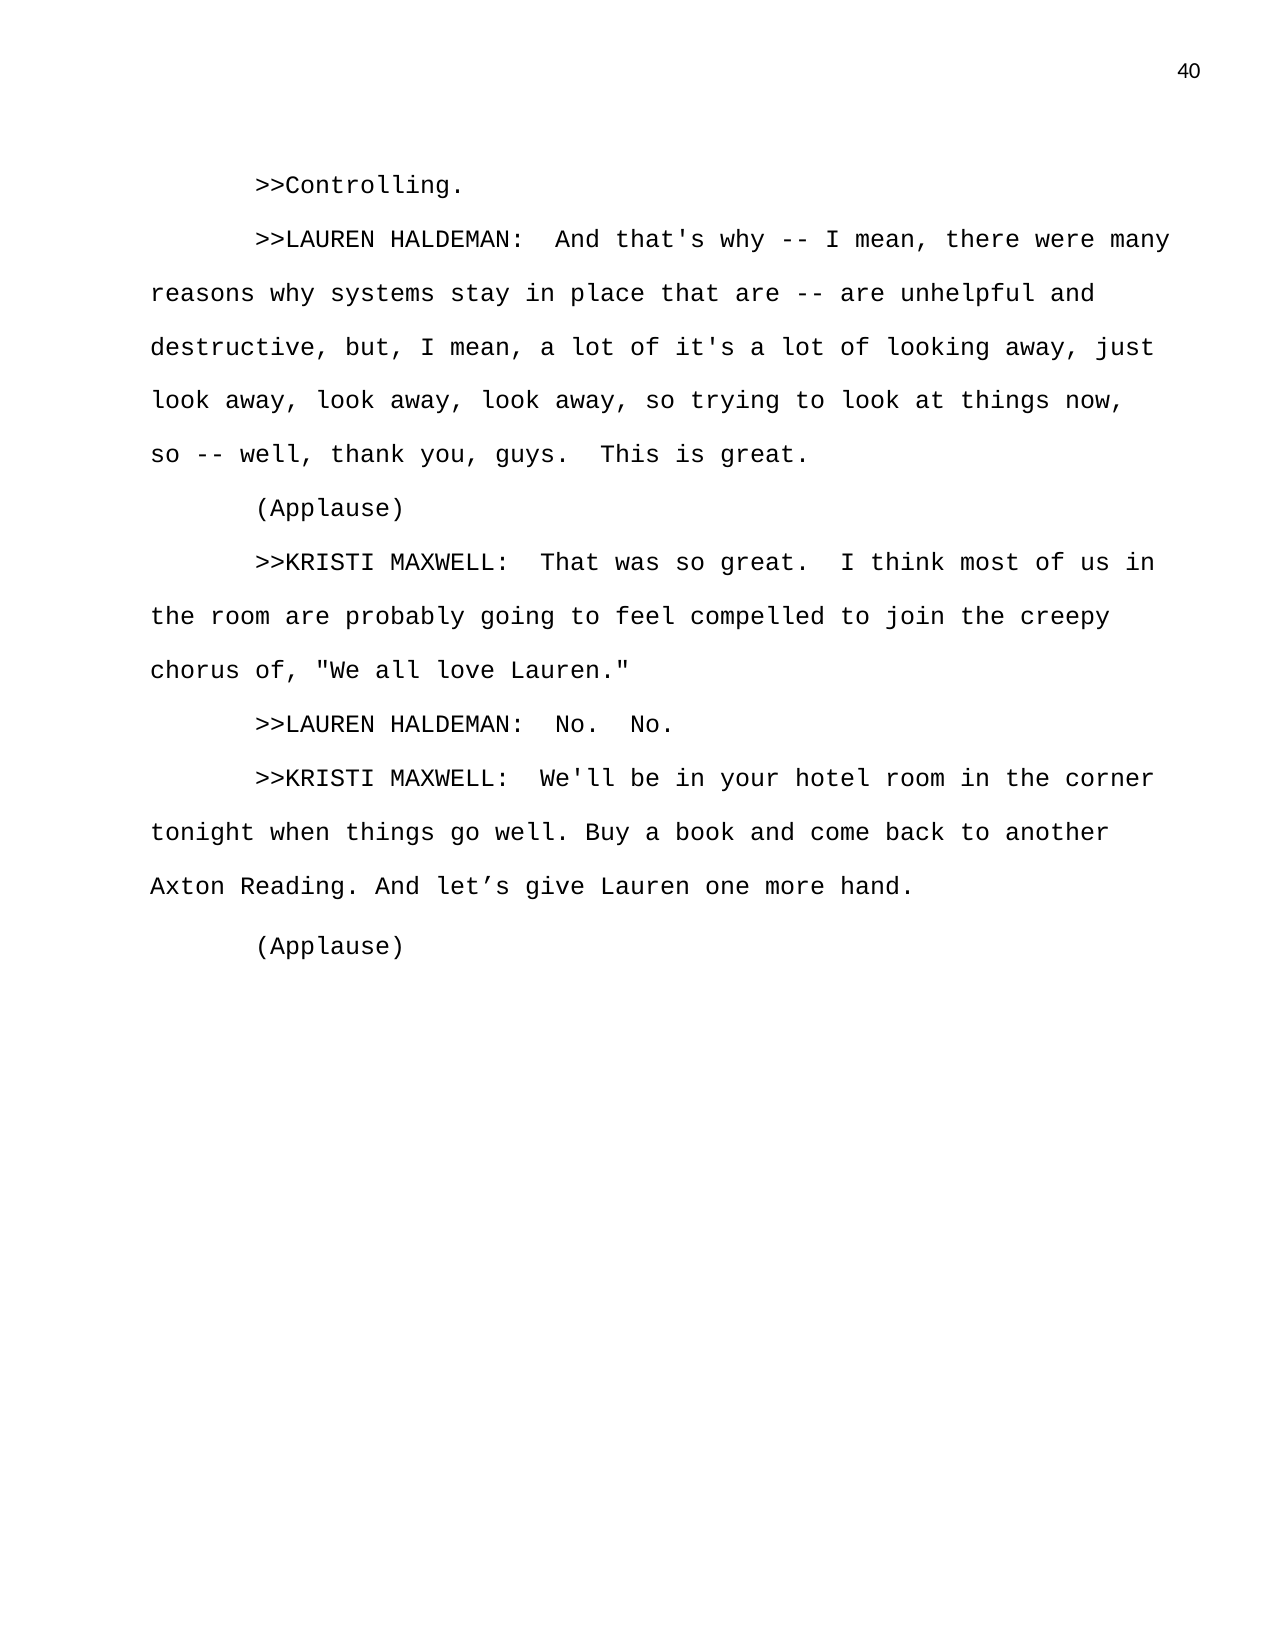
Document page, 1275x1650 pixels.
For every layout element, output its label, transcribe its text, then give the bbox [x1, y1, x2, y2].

text (Applause) [150, 934, 1185, 962]
text >>LAUREN HALDEMAN: No. No. [150, 689, 1185, 743]
text >>KRISTI MAXWELL: That was so great. I think most of us in the room are probably going to feel compelled to join the creepy chorus of, "We all love Lauren." [150, 528, 1185, 689]
text >>LAUREN HALDEMAN: And that's why -- I mean, there were many reasons why systems stay in place that are -- are unhelpful and destructive, but, I mean, a lot of it's a lot of looking away, just look away, look away, look away, so trying to look at things now, so -- well, thank you, guys. This is great. [150, 204, 1185, 474]
text >>KRISTI MAXWELL: We'll be in your hotel room in the corner tonight when things go well. Buy a book and come back to another Axton Reading. And let’s give Lauren one more hand. [150, 743, 1185, 905]
text >>Controlling. [150, 150, 1185, 204]
text (Applause) [150, 474, 1185, 528]
